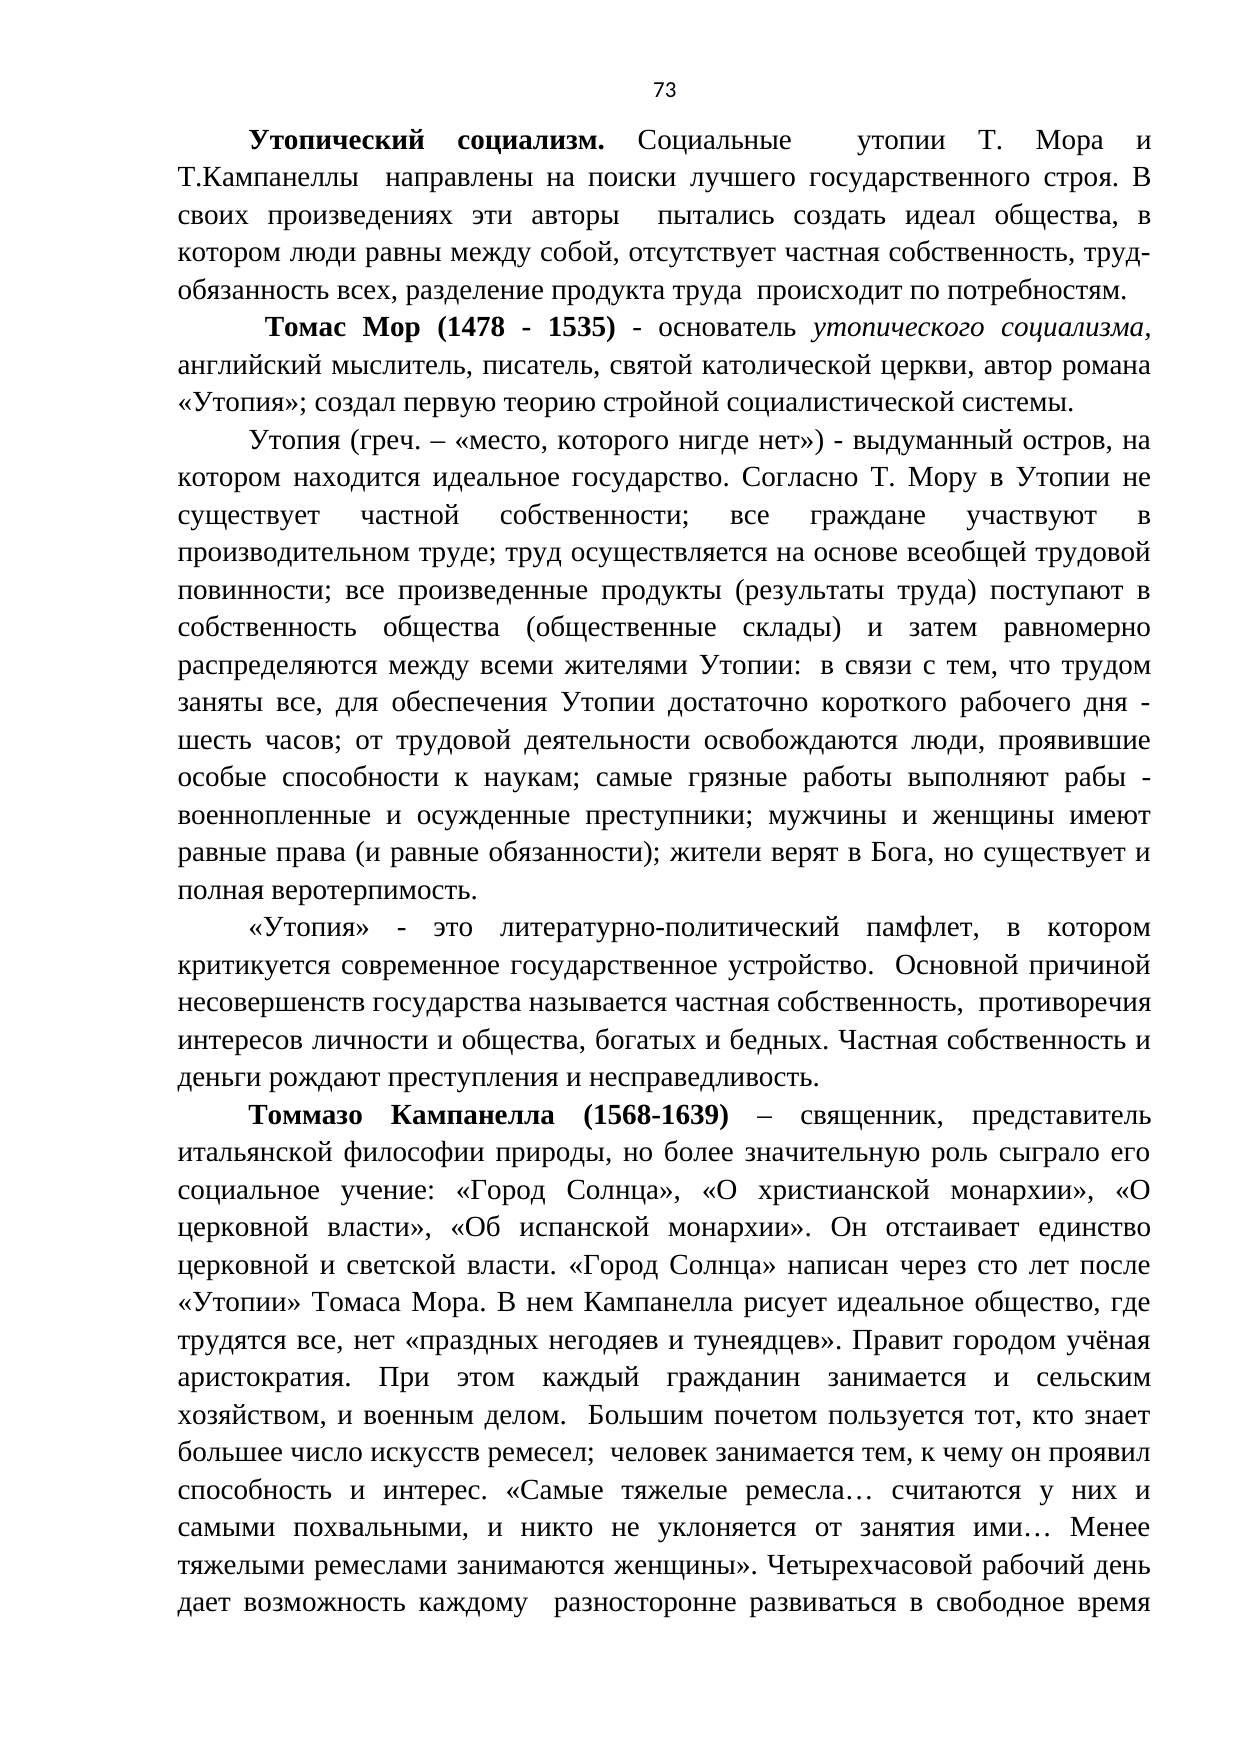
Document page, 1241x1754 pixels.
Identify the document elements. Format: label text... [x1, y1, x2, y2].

text Томас Мор (1478 - 1535) - основатель утопического социализма, английский мыслитель, писатель, святой католической церкви, автор романа «Утопия»; создал первую теорию стройной социалистической системы. [177, 306, 1152, 418]
text Утопический социализм. Социальные утопии Т. Мора и Т.Кампанеллы направлены на поиски лучшего государственного строя. В своих произведениях эти авторы пытались создать идеал общества, в котором люди равны между собой, отсутствует частная собственность, труд-обязанность всех, разделение продукта труда происходит по потребностям. [177, 118, 1152, 306]
text Утопия (греч. – «место, которого нигде нет») - выдуманный остров, на котором находится идеальное государство. Согласно Т. Мору в Утопии не существует частной собственности; все граждане участвуют в производительном труде; труд осуществляется на основе всеобщей трудовой повинности; все произведенные продукты (результаты труда) поступают в собственность общества (общественные склады) и затем равномерно распределяются между всеми жителями Утопии: в связи с тем, что трудом заняты все, для обеспечения Утопии достаточно короткого рабочего дня - шесть часов; от трудовой деятельности освобождаются люди, проявившие особые способности к наукам; самые грязные работы выполняют рабы - военнопленные и осужденные преступники; мужчины и женщины имеют равные права (и равные обязанности); жители верят в Бога, но существует и полная веротерпимость. [177, 418, 1152, 906]
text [177, 1093, 1152, 1618]
text «Утопия» - это литературно-политический памфлет, в котором критикуется современное государственное устройство. Основной причиной несовершенств государства называется частная собственность, противоречия интересов личности и общества, богатых и бедных. Частная собственность и деньги рождают преступления и несправедливость. [177, 906, 1152, 1093]
